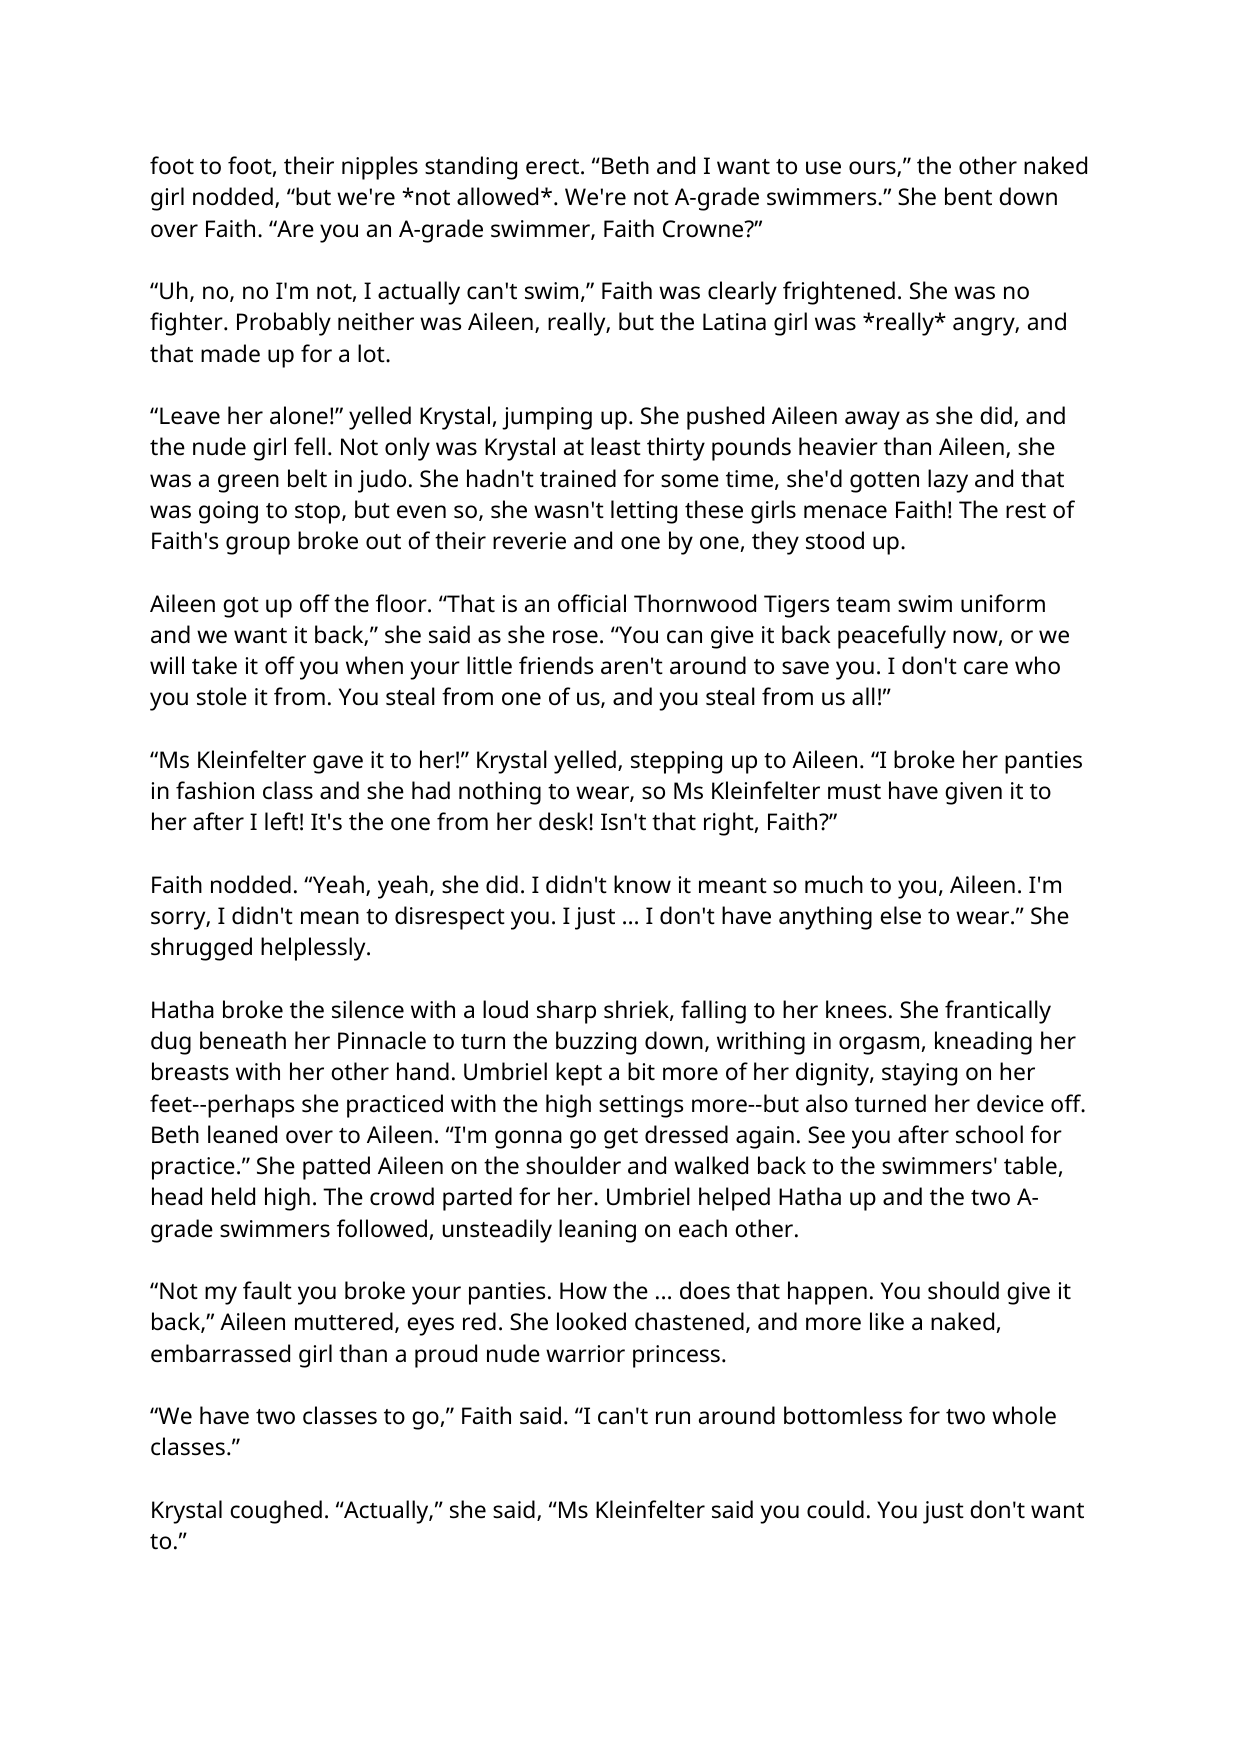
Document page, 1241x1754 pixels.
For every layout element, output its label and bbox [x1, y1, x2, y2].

text [150, 150, 1090, 1587]
